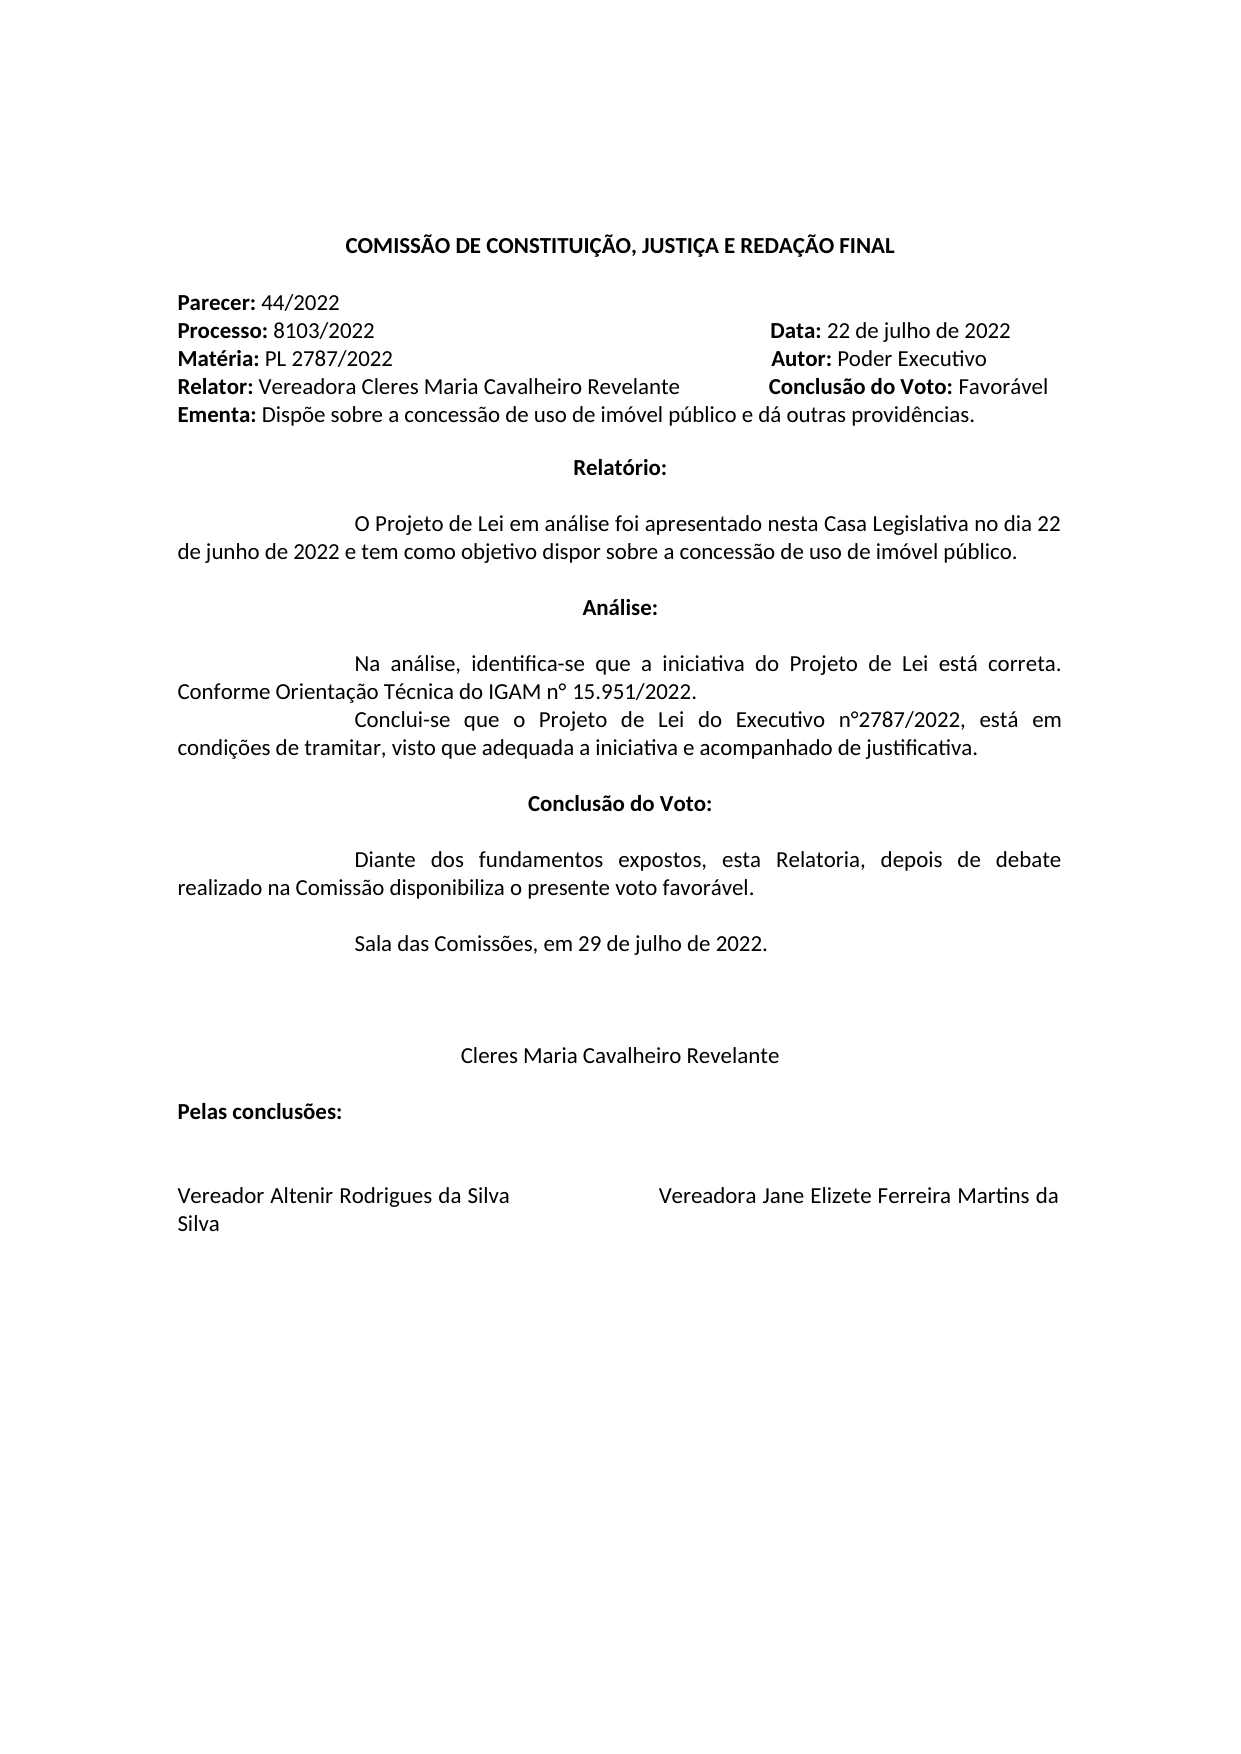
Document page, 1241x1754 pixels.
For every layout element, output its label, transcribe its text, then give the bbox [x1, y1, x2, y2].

text COMISSÃO DE CONSTITUIÇÃO, JUSTIÇA E REDAÇÃO FINAL [177, 232, 1063, 260]
text Relator: Vereadora Cleres Maria Cavalheiro Revelante Conclusão do Voto: Favorável [177, 372, 1063, 400]
text O Projeto de Lei em análise foi apresentado nesta Casa Legislativa no dia 22 de junho de 2022 e tem como objetivo dispor sobre a concessão de uso de imóvel público. [177, 509, 1063, 565]
text Conclusão do Voto: [177, 789, 1063, 817]
text Pelas conclusões: [177, 1097, 1063, 1125]
text Parecer: 44/2022 [177, 288, 1063, 316]
text Vereador Altenir Rodrigues da Silva Vereadora Jane Elizete Ferreira Martins da Silva [177, 1181, 1063, 1237]
text Relatório: [177, 453, 1063, 481]
text Processo: 8103/2022 Data: 22 de julho de 2022 [177, 316, 1063, 344]
text Na análise, identifica-se que a iniciativa do Projeto de Lei está correta. Conforme Orientação Técnica do IGAM n° 15.951/2022. [177, 649, 1063, 705]
text Sala das Comissões, em 29 de julho de 2022. [177, 929, 1063, 957]
text Diante dos fundamentos expostos, esta Relatoria, depois de debate realizado na Comissão disponibiliza o presente voto favorável. [177, 845, 1063, 901]
text Cleres Maria Cavalheiro Revelante [177, 1041, 1063, 1069]
text Análise: [177, 593, 1063, 621]
text Conclui-se que o Projeto de Lei do Executivo n°2787/2022, está em condições de tramitar, visto que adequada a iniciativa e acompanhado de justificativa. [177, 705, 1063, 761]
text Matéria: PL 2787/2022 Autor: Poder Executivo [177, 344, 1063, 372]
text Ementa: Dispõe sobre a concessão de uso de imóvel público e dá outras providências. [177, 400, 1063, 428]
